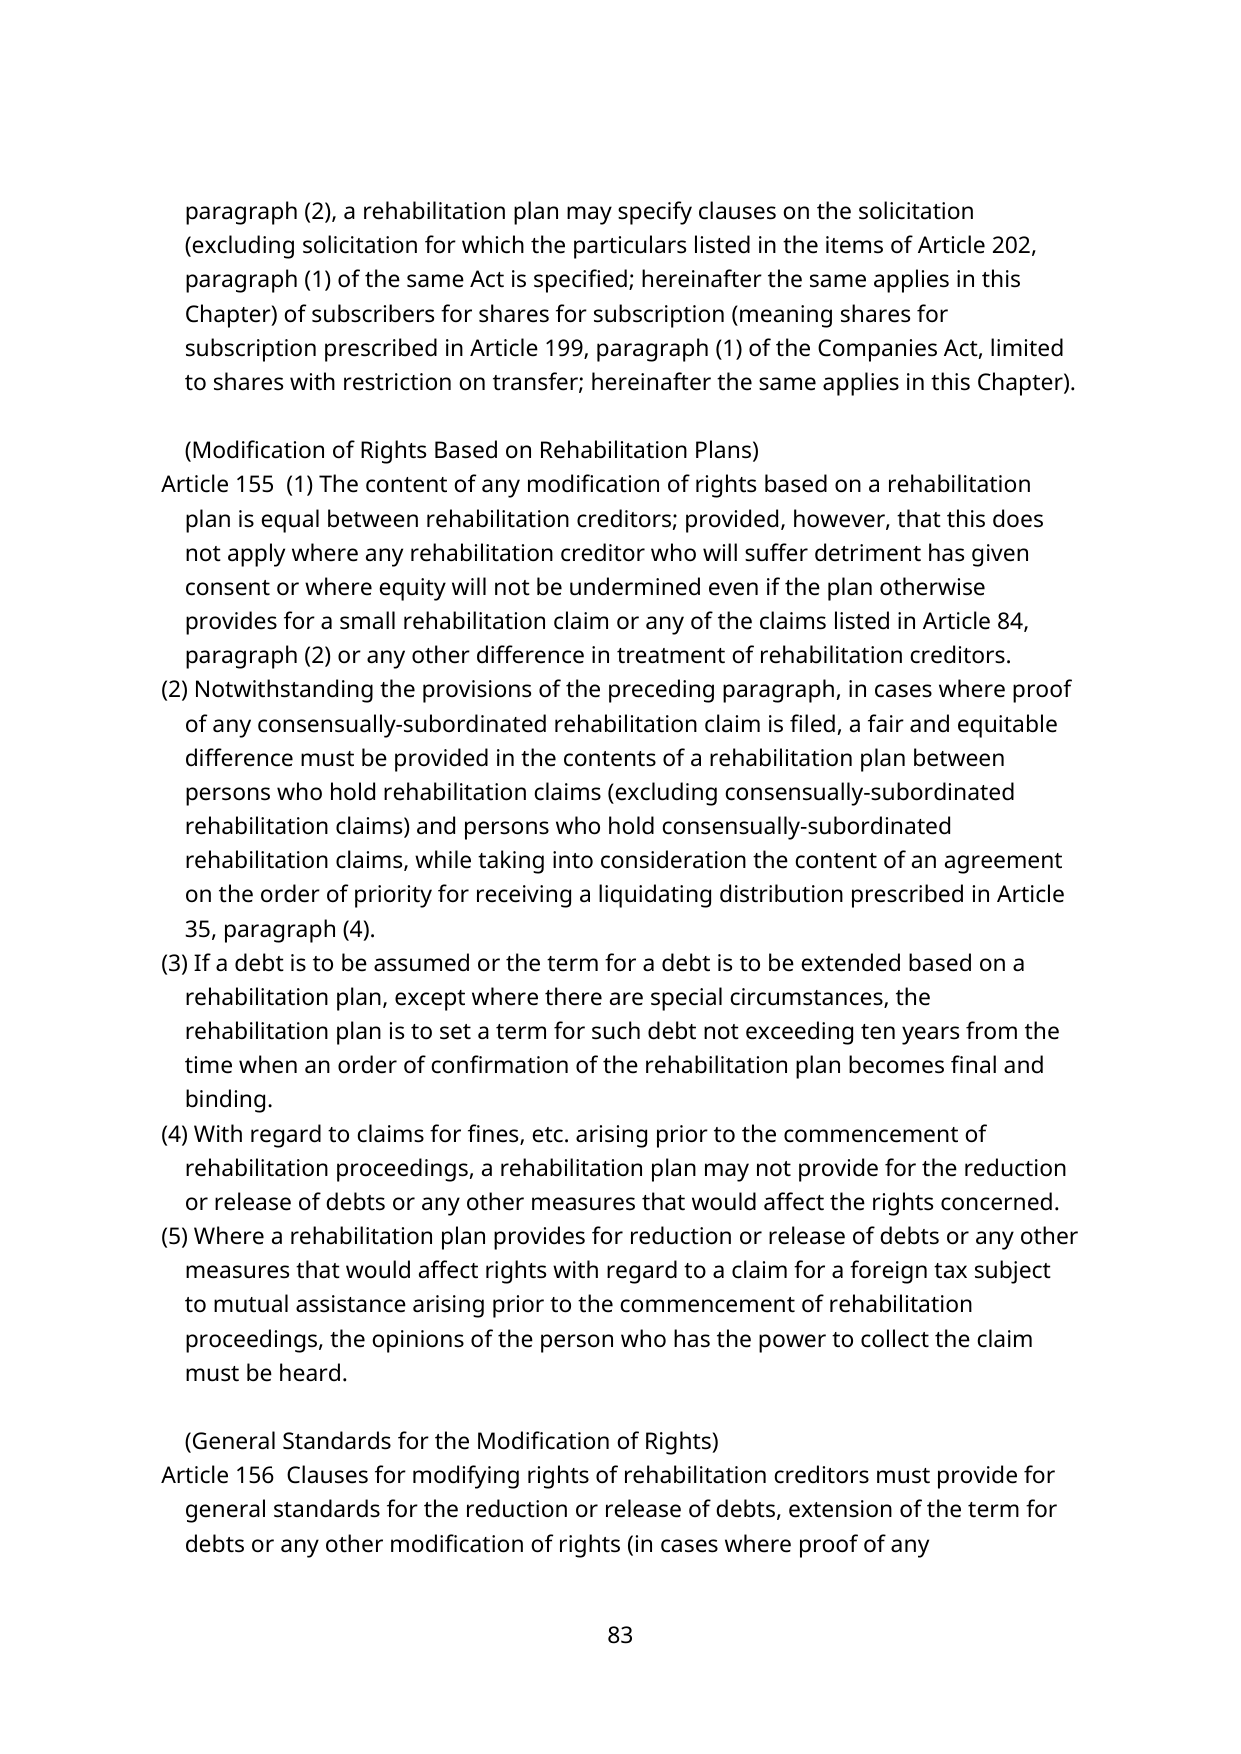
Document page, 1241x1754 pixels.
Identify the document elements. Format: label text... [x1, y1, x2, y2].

text (5) Where a rehabilitation plan provides for reduction or release of debts or any other measures that would affect rights with regard to a claim for a foreign tax subject to mutual assistance arising prior to the commencement of rehabilitation proceedings, the opinions of the person who has the power to collect the claim must be heard. [161, 1219, 1079, 1389]
text (General Standards for the Modification of Rights) [184, 1424, 1079, 1458]
text (4) With regard to claims for fines, etc. arising prior to the commencement of rehabilitation proceedings, a rehabilitation plan may not provide for the reduction or release of debts or any other measures that would affect the rights concerned. [161, 1116, 1079, 1219]
text Article 155 (1) The content of any modification of rights based on a rehabilitation plan is equal between rehabilitation creditors; provided, however, that this does not apply where any rehabilitation creditor who will suffer detriment has given consent or where equity will not be undermined even if the plan otherwise provides for a small rehabilitation claim or any of the claims listed in Article 84, paragraph (2) or any other difference in treatment of rehabilitation creditors. [161, 467, 1079, 672]
text (2) Notwithstanding the provisions of the preceding paragraph, in cases where proof of any consensually-subordinated rehabilitation claim is filed, a fair and equitable difference must be provided in the contents of a rehabilitation plan between persons who hold rehabilitation claims (excluding consensually-subordinated rehabilitation claims) and persons who hold consensually-subordinated rehabilitation claims, while taking into consideration the content of an agreement on the order of priority for receiving a liquidating distribution prescribed in Article 35, paragraph (4). [161, 672, 1079, 945]
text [161, 194, 1079, 399]
text (Modification of Rights Based on Rehabilitation Plans) [184, 433, 1079, 467]
text (3) If a debt is to be assumed or the term for a debt is to be extended based on a rehabilitation plan, except where there are special circumstances, the rehabilitation plan is to set a term for such debt not exceeding ten years from the time when an order of confirmation of the rehabilitation plan becomes final and binding. [161, 945, 1079, 1116]
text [161, 1458, 1079, 1560]
